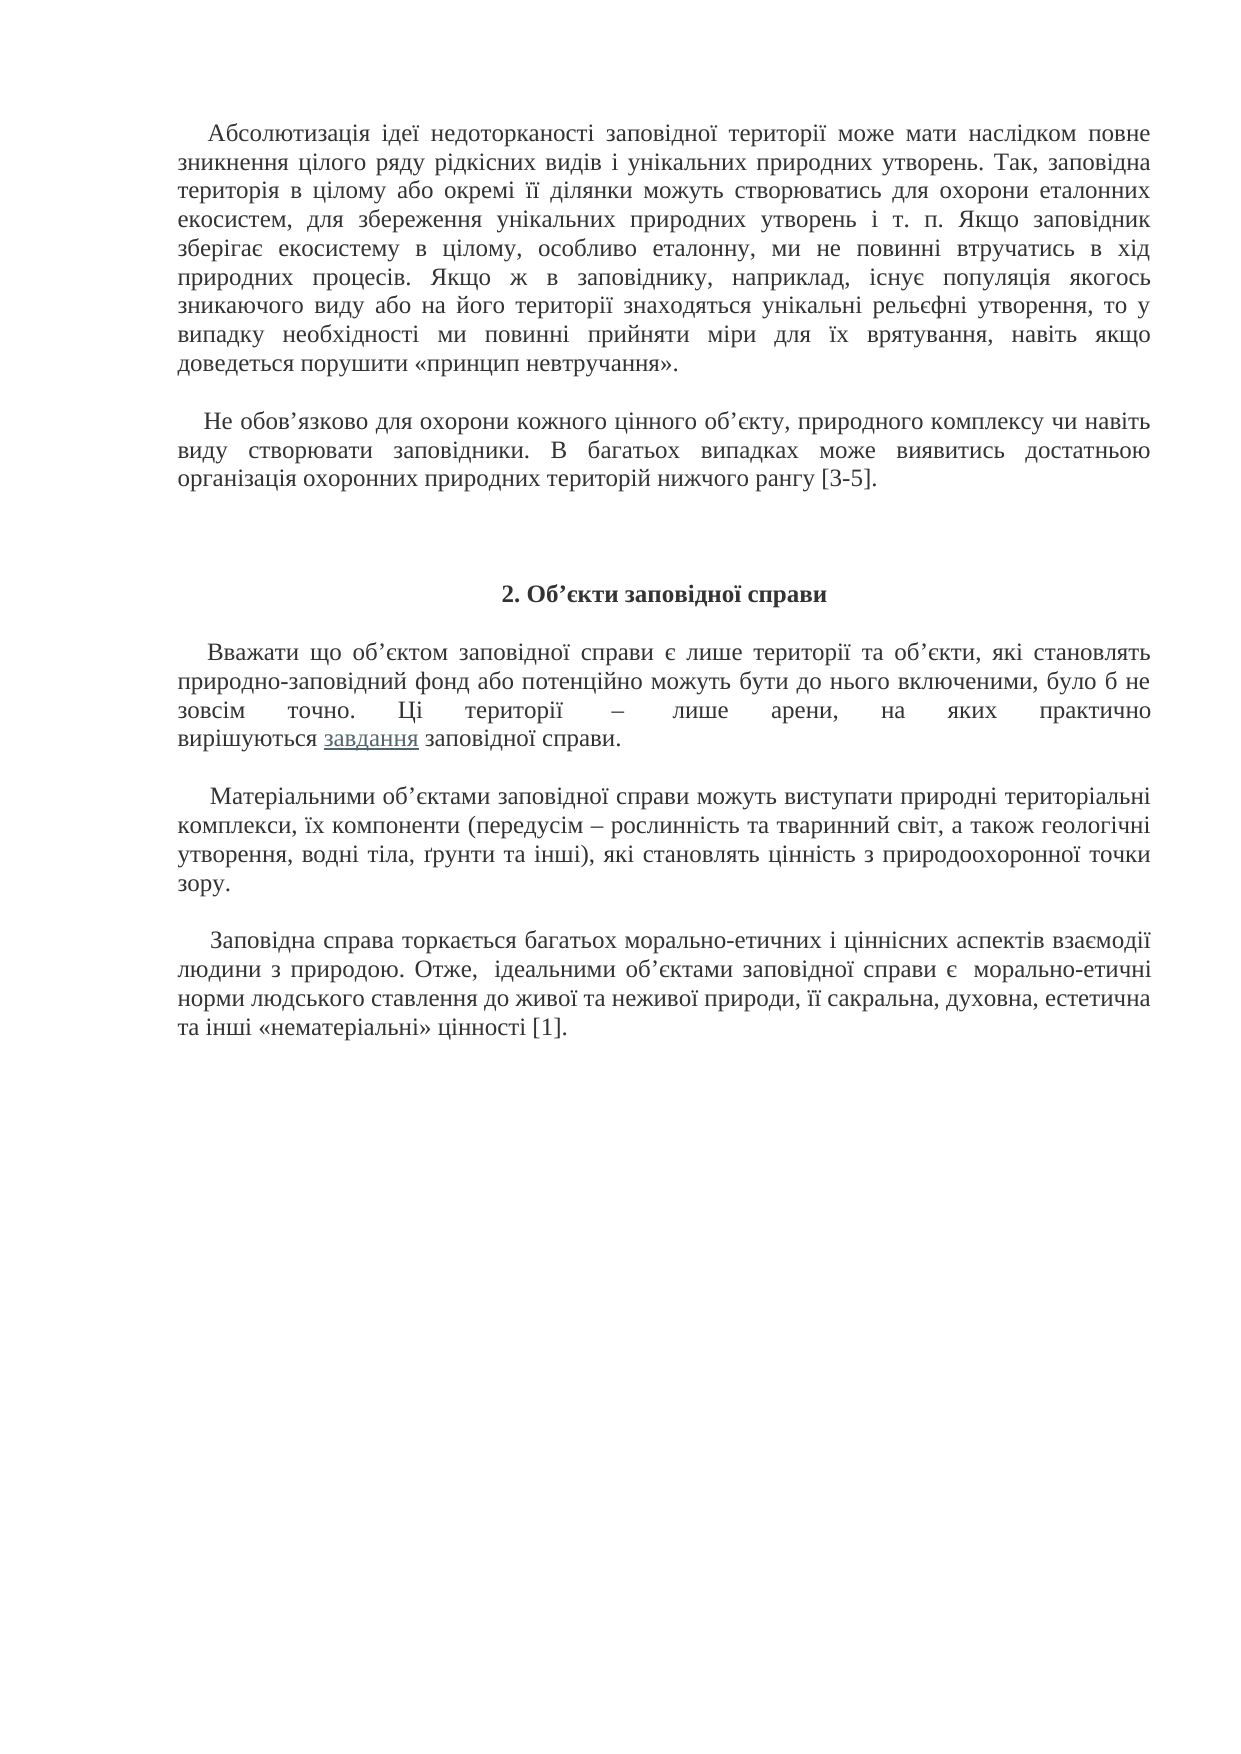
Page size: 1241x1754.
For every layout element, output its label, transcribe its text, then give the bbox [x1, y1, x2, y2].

text Не обов’язково для охорони кожного цінного об’єкту, природного комплексу чи навіть виду створювати заповідники. В багатьох випадках може виявитись достатньою організація охоронних природних територій нижчого рангу [3-5]. [177, 406, 1152, 492]
text Вважати що об’єктом заповідної справи є лише території та об’єкти, які становлять природно-заповідний фонд або потенційно можуть бути до нього включеними, було б не зовсім точно. Ці території – лише арени, на яких практично вирішуються завдання заповідної справи. [177, 637, 1152, 752]
text Заповідна справа торкається багатьох морально-етичних і ціннісних аспектів взаємодії людини з природою. Отже, ідеальними об’єктами заповідної справи є морально-етичні норми людського ставлення до живої та неживої природи, її сакральна, духовна, естетична та інші «нематеріальні» цінності [1]. [177, 926, 1152, 1041]
text Абсолютизація ідеї недоторканості заповідної території може мати наслідком повне зникнення цілого ряду рідкісних видів і унікальних природних утворень. Так, заповідна територія в цілому або окремі її ділянки можуть створюватись для охорони еталонних екосистем, для збереження унікальних природних утворень і т. п. Якщо заповідник зберігає екосистему в цілому, особливо еталонну, ми не повинні втручатись в хід природних процесів. Якщо ж в заповіднику, наприклад, існує популяція якогось зникаючого виду або на його території знаходяться унікальні рельєфні утворення, то у випадку необхідності ми повинні прийняти міри для їх врятування, навіть якщо доведеться порушити «принцип невтручання». [177, 118, 1152, 377]
text 2. Об’єкти заповідної справи [177, 579, 1152, 608]
text Матеріальними об’єктами заповідної справи можуть виступати природні територіальні комплекси, їх компоненти (передусім – рослинність та тваринний світ, а також геологічні утворення, водні тіла, ґрунти та інші), які становлять цінність з природоохоронної точки зору. [177, 781, 1152, 896]
